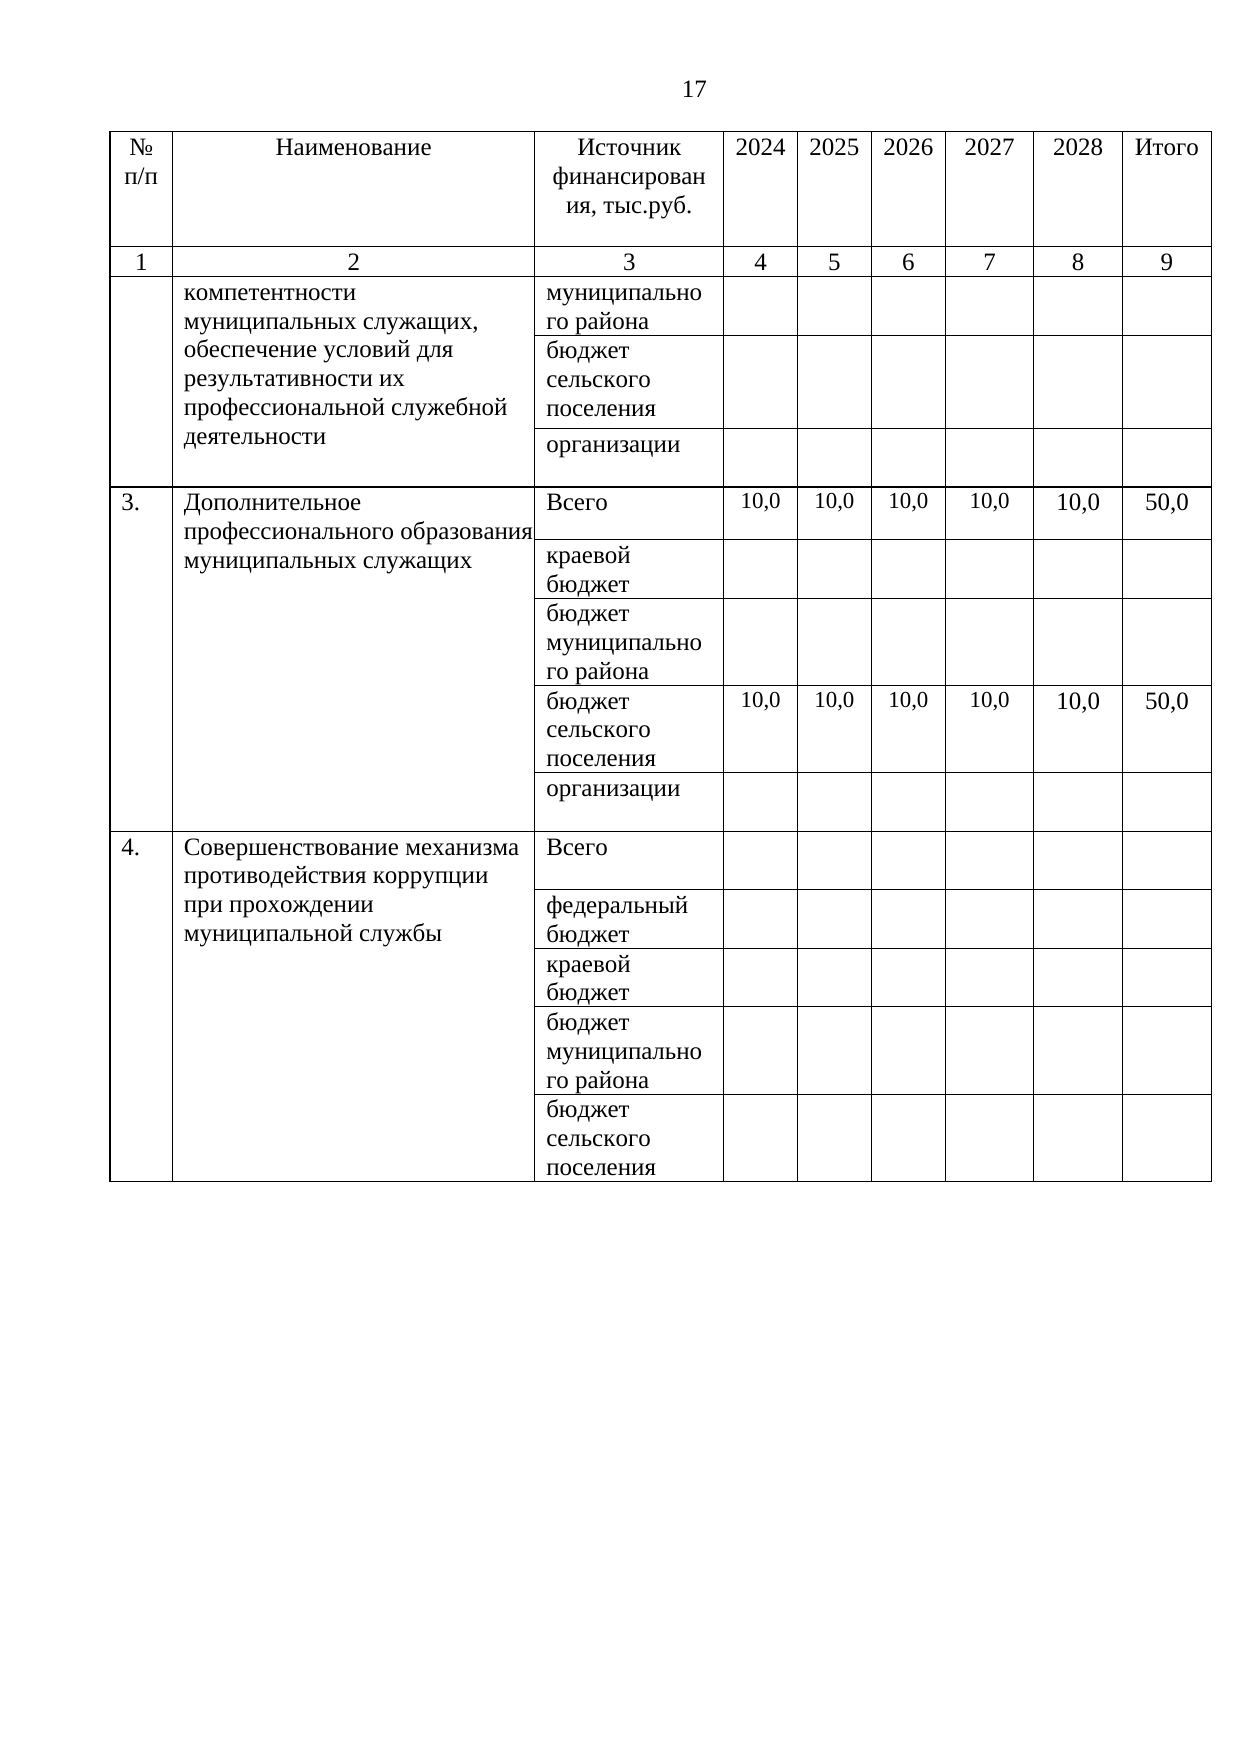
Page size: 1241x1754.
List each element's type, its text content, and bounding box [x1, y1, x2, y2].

table_cell бюджет сельского поселения [535, 686, 723, 772]
table_cell [1123, 429, 1211, 486]
table_cell [872, 540, 945, 597]
table_cell [946, 540, 1033, 597]
table_cell 50,0 [1123, 686, 1211, 772]
table_cell [946, 949, 1033, 1006]
table_cell [1034, 773, 1122, 831]
table_cell 3 [535, 247, 723, 276]
table_cell [872, 1095, 945, 1181]
table_cell [798, 277, 871, 334]
table_cell 4. [111, 832, 172, 1181]
table_cell [1034, 890, 1122, 948]
table_cell [946, 1007, 1033, 1093]
table_cell краевой бюджет [535, 540, 723, 597]
table_cell 7 [946, 247, 1033, 276]
table_cell [872, 832, 945, 889]
table_cell [724, 890, 797, 948]
table_cell [798, 1007, 871, 1093]
table_cell [724, 1007, 797, 1093]
table_cell [1034, 429, 1122, 486]
table_cell [946, 832, 1033, 889]
table_cell [1034, 599, 1122, 685]
table_cell [724, 773, 797, 831]
table_cell [798, 773, 871, 831]
table_cell 10,0 [872, 686, 945, 772]
table_cell [724, 832, 797, 889]
table_cell [724, 1095, 797, 1181]
table_cell [872, 599, 945, 685]
table_cell [724, 429, 797, 486]
table_header 2026 [872, 132, 945, 246]
table_cell [1123, 832, 1211, 889]
table_cell [946, 336, 1033, 428]
table_cell 5 [798, 247, 871, 276]
table_cell [1123, 336, 1211, 428]
table_cell 1 [111, 247, 172, 276]
table_cell бюджет муниципального района [535, 599, 723, 685]
table_cell организации [535, 429, 723, 486]
table_cell [872, 336, 945, 428]
table_cell [872, 890, 945, 948]
table_cell 10,0 [946, 686, 1033, 772]
table_cell [724, 949, 797, 1006]
table_cell [798, 429, 871, 486]
table_header Источник финансирования, тыс.руб. [535, 132, 723, 246]
table_cell [724, 277, 797, 334]
table_cell 10,0 [872, 488, 945, 539]
table_cell [1123, 540, 1211, 597]
table_cell [1034, 336, 1122, 428]
table_cell 4 [724, 247, 797, 276]
table_cell 9 [1123, 247, 1211, 276]
table_header Наименование [173, 132, 534, 246]
table_cell [798, 599, 871, 685]
table_cell [946, 1095, 1033, 1181]
table_cell организации [535, 773, 723, 831]
table_cell федеральный бюджет [535, 890, 723, 948]
table_cell 10,0 [724, 686, 797, 772]
table_cell 10,0 [798, 488, 871, 539]
table_cell [724, 336, 797, 428]
table_cell [724, 599, 797, 685]
table_cell [798, 832, 871, 889]
table_cell [1034, 277, 1122, 334]
table_cell [872, 773, 945, 831]
table_cell [1123, 890, 1211, 948]
table_header 2025 [798, 132, 871, 246]
table_cell [798, 1095, 871, 1181]
table_cell [1123, 773, 1211, 831]
table_cell Совершенствование механизма противодействия коррупции при прохождении муниципальной службы [173, 832, 534, 1181]
table_cell [798, 949, 871, 1006]
table_cell [1123, 599, 1211, 685]
table_cell [872, 277, 945, 334]
table_cell 10,0 [1034, 686, 1122, 772]
table_cell 2 [173, 247, 534, 276]
table_cell [798, 336, 871, 428]
table_cell Дополнительное профессионального образования муниципальных служащих [173, 488, 534, 831]
table_cell [872, 429, 945, 486]
table_cell 6 [872, 247, 945, 276]
table_cell [946, 429, 1033, 486]
table_header 2024 [724, 132, 797, 246]
table_cell бюджет муниципального района [535, 1007, 723, 1093]
table_cell [1034, 832, 1122, 889]
table_cell 10,0 [798, 686, 871, 772]
table_cell [872, 949, 945, 1006]
table_cell [1034, 1095, 1122, 1181]
table_cell [798, 540, 871, 597]
table_cell [946, 277, 1033, 334]
table_cell [946, 599, 1033, 685]
table_cell [1123, 1007, 1211, 1093]
table_header Итого [1123, 132, 1211, 246]
table_cell [1123, 1095, 1211, 1181]
table_cell [1123, 277, 1211, 334]
table_cell [946, 890, 1033, 948]
table_cell [1123, 949, 1211, 1006]
table_cell Всего [535, 488, 723, 539]
table_header 2027 [946, 132, 1033, 246]
table_cell краевой бюджет [535, 949, 723, 1006]
table_cell [1034, 540, 1122, 597]
table_cell [872, 1007, 945, 1093]
table_cell бюджет сельского поселения [535, 1095, 723, 1181]
table_cell [724, 540, 797, 597]
table_cell [1034, 949, 1122, 1006]
table_cell 8 [1034, 247, 1122, 276]
table_cell 50,0 [1123, 488, 1211, 539]
table_cell бюджет сельского поселения [535, 336, 723, 428]
table_cell 10,0 [724, 488, 797, 539]
table_cell [946, 773, 1033, 831]
table_header № п/п [111, 132, 172, 246]
table_cell бюджет муниципального района [535, 277, 723, 334]
table_cell [1034, 1007, 1122, 1093]
table_cell Всего [535, 832, 723, 889]
table_cell 10,0 [946, 488, 1033, 539]
table_cell 3. [111, 488, 172, 831]
table_cell [798, 890, 871, 948]
table_header 2028 [1034, 132, 1122, 246]
table_cell 10,0 [1034, 488, 1122, 539]
